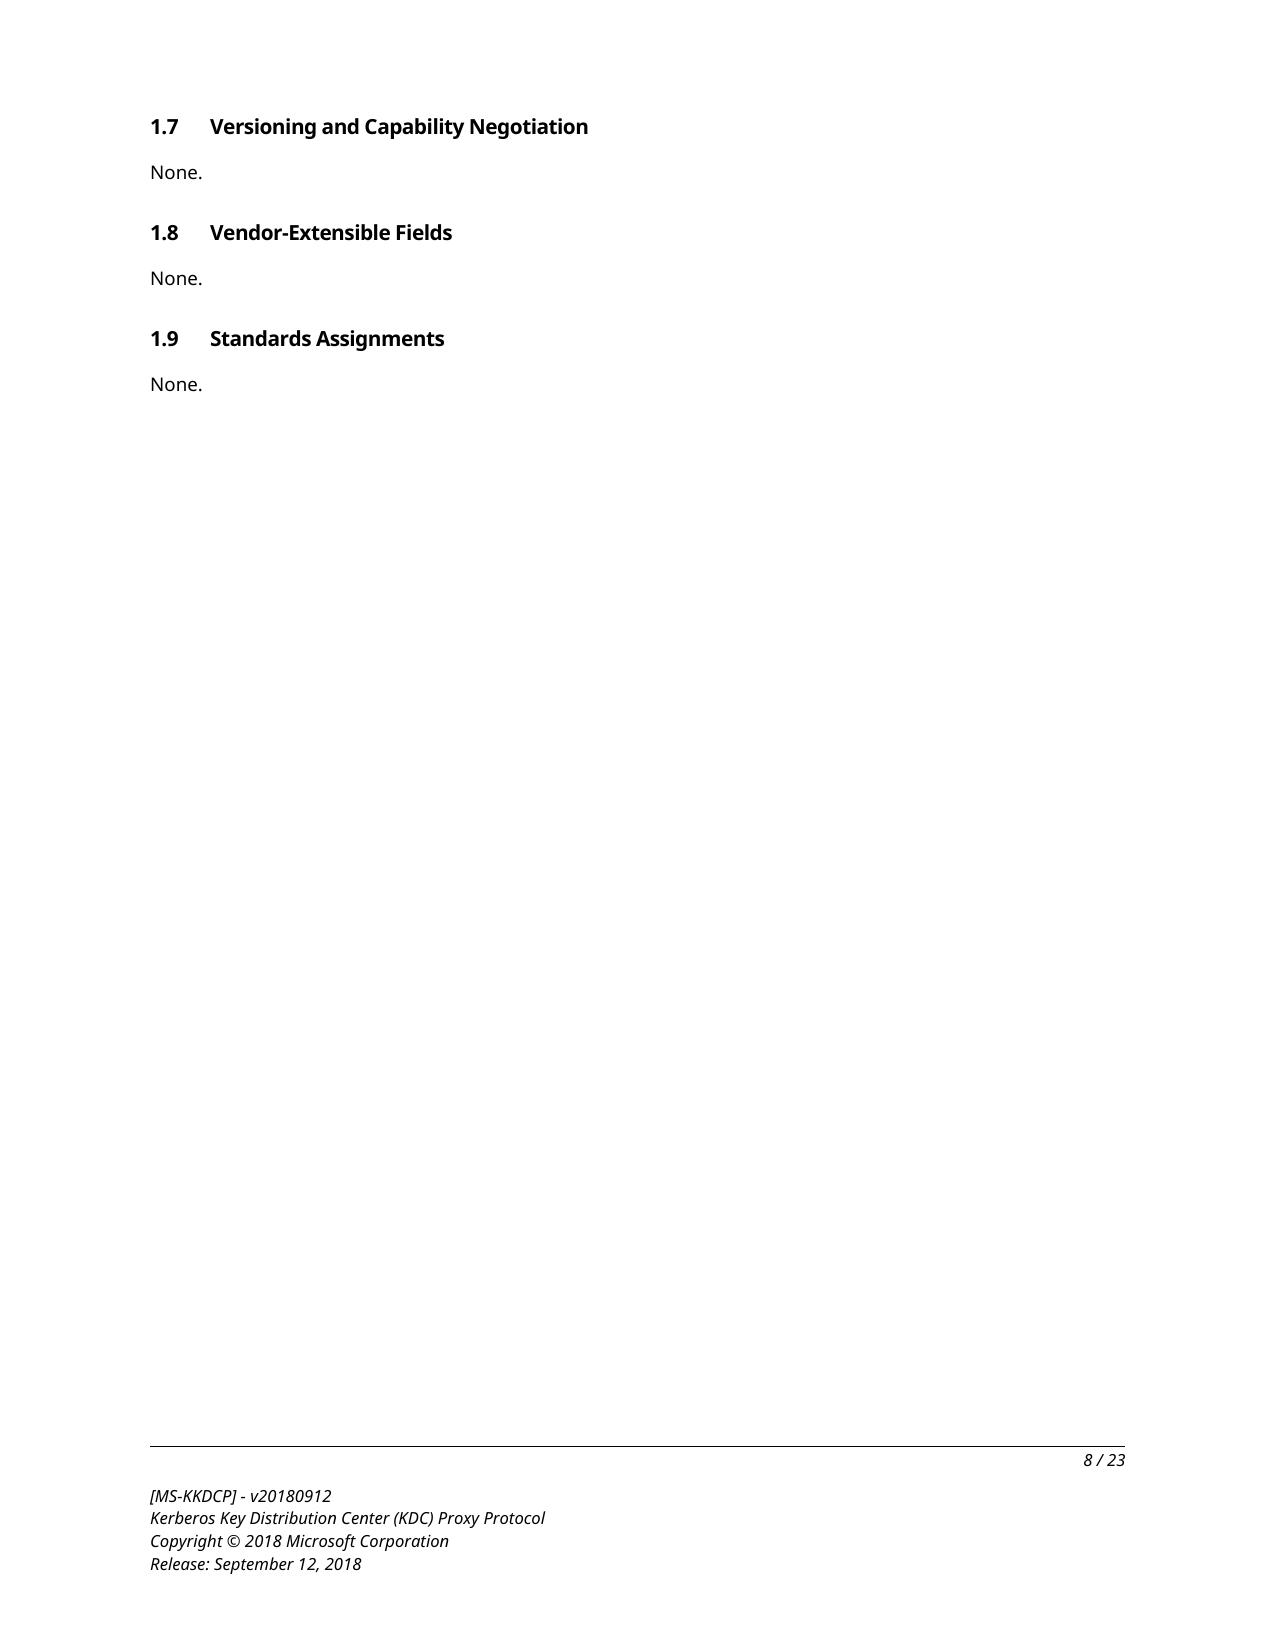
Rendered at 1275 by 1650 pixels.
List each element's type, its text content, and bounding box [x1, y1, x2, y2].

subtitle Standards Assignments [150, 324, 1125, 353]
text None. [150, 266, 1125, 291]
subtitle Vendor-Extensible Fields [150, 218, 1125, 247]
text None. [150, 372, 1125, 397]
subtitle Versioning and Capability Negotiation [150, 112, 1125, 141]
text None. [150, 160, 1125, 185]
